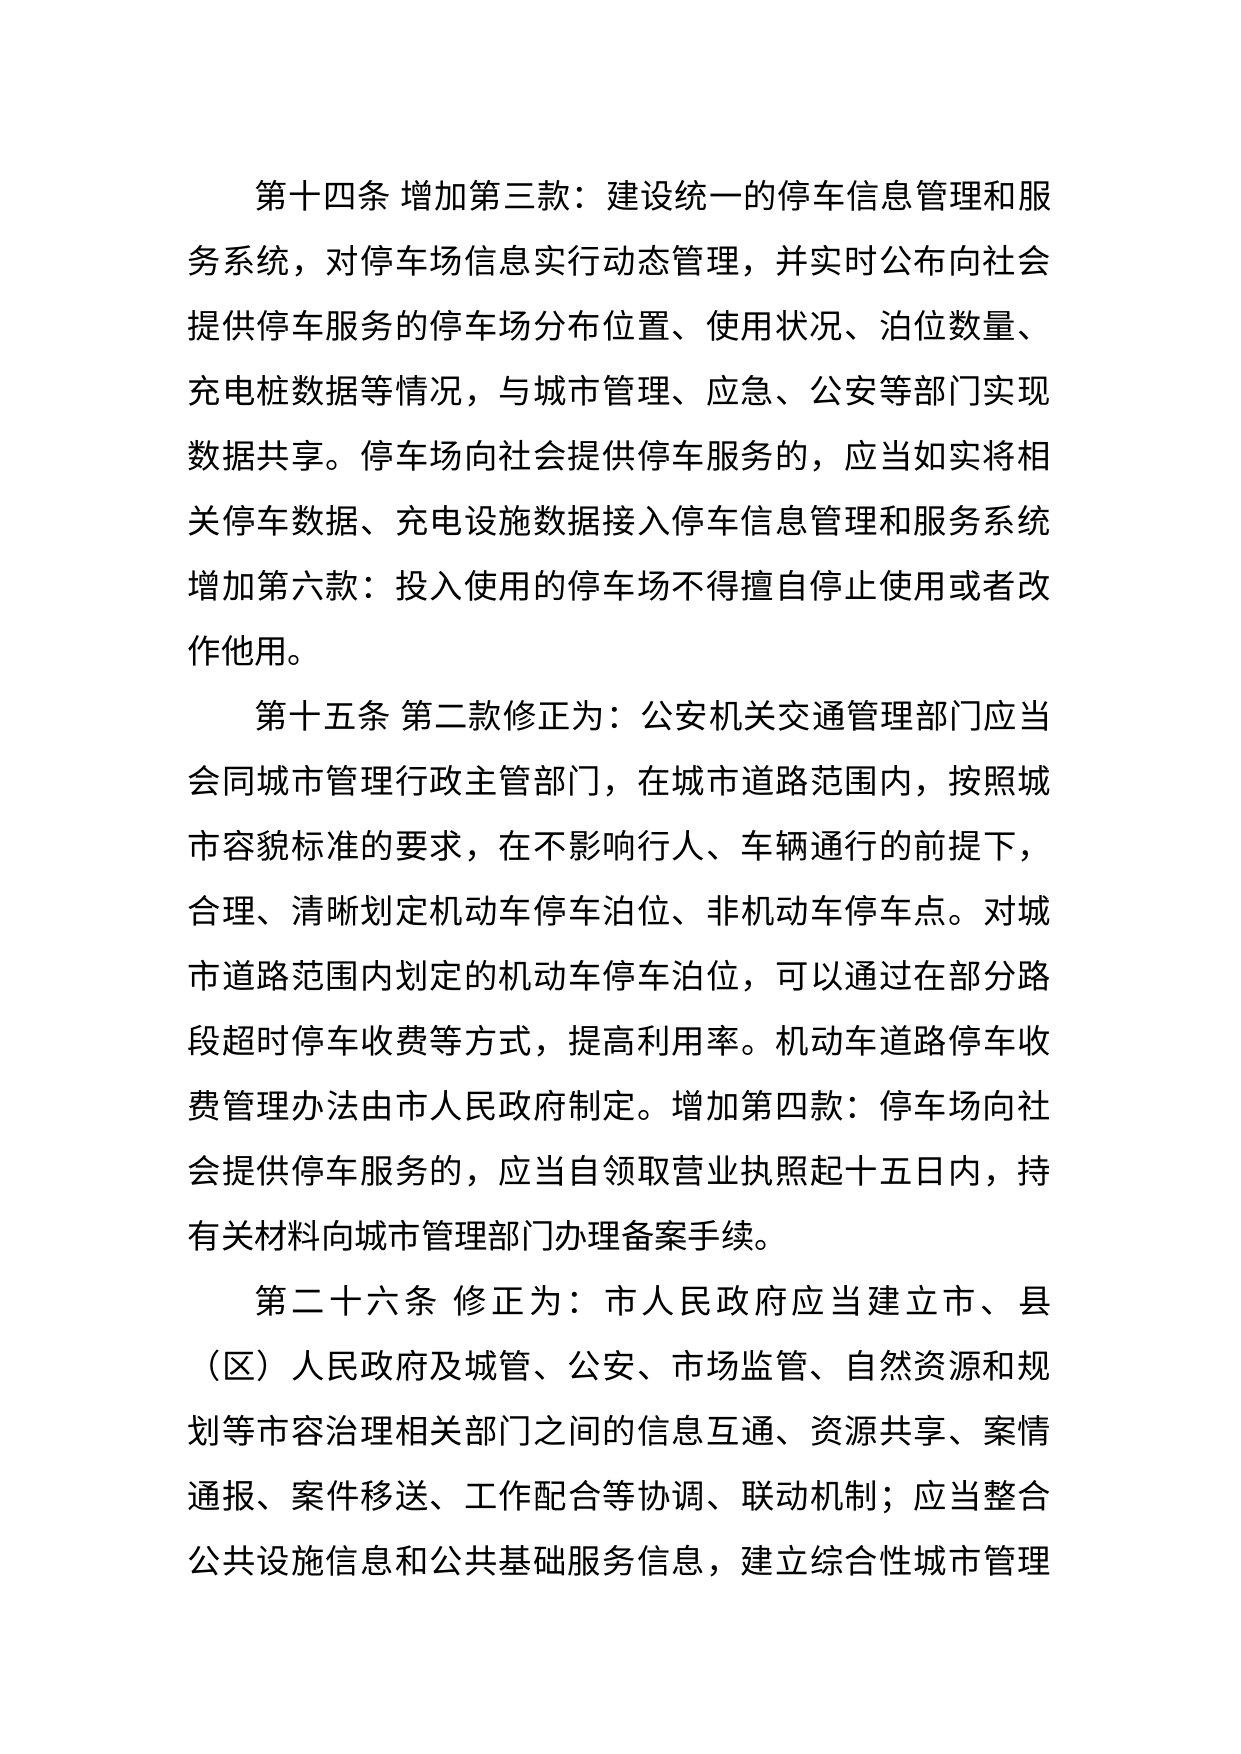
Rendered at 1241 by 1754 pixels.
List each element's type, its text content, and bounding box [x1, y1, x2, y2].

text 第十五条 第二款修正为：公安机关交通管理部门应当会同城市管理行政主管部门，在城市道路范围内，按照城市容貌标准的要求，在不影响行人、车辆通行的前提下，合理、清晰划定机动车停车泊位、非机动车停车点。对城市道路范围内划定的机动车停车泊位，可以通过在部分路段超时停车收费等方式，提高利用率。机动车道路停车收费管理办法由市人民政府制定。增加第四款：停车场向社会提供停车服务的，应当自领取营业执照起十五日内，持有关材料向城市管理部门办理备案手续。 [187, 682, 1053, 1267]
text 第十四条 增加第三款：建设统一的停车信息管理和服务系统，对停车场信息实行动态管理，并实时公布向社会提供停车服务的停车场分布位置、使用状况、泊位数量、充电桩数据等情况，与城市管理、应急、公安等部门实现数据共享。停车场向社会提供停车服务的，应当如实将相关停车数据、充电设施数据接入停车信息管理和服务系统。增加第六款：投入使用的停车场不得擅自停止使用或者改作他用。 [187, 162, 1053, 682]
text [187, 1267, 1053, 1592]
